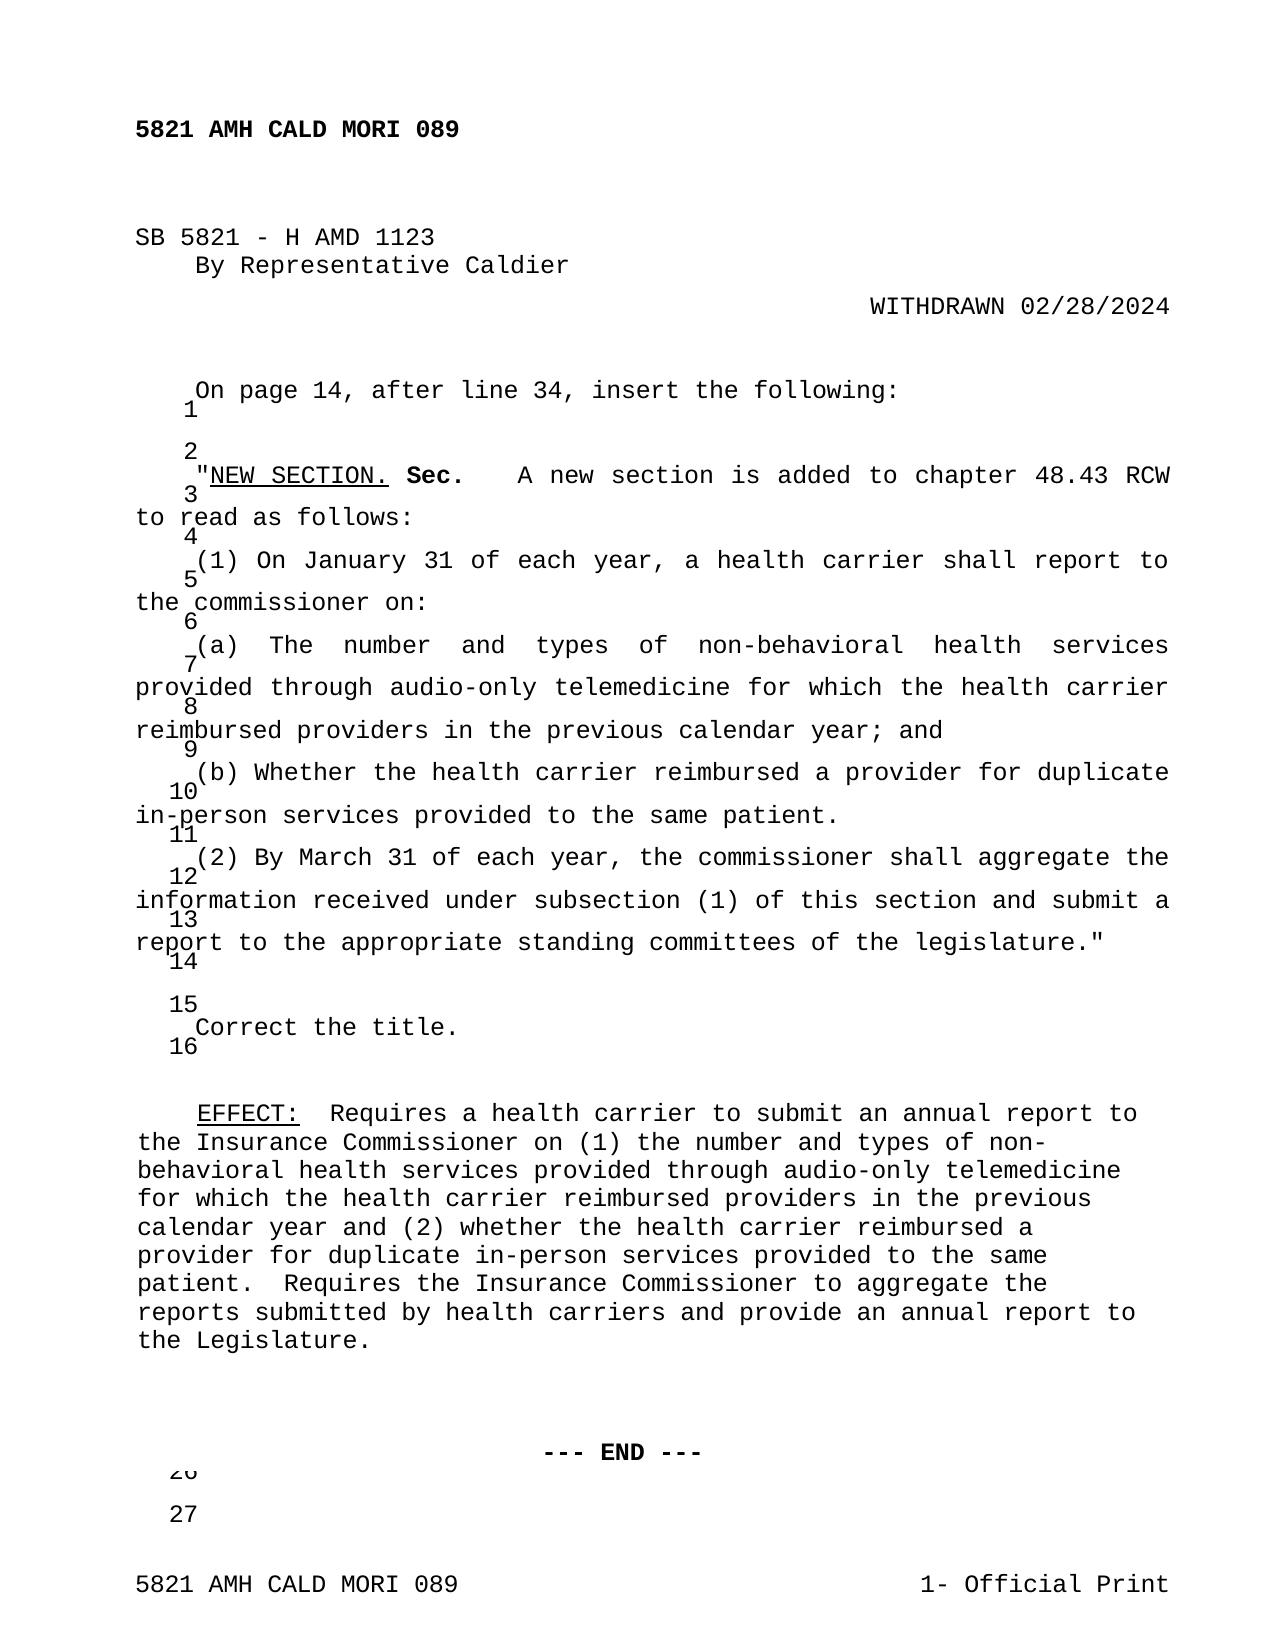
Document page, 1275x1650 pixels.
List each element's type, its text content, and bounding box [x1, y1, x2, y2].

text (b) Whether the health carrier reimbursed a provider for duplicate in-person services provided to the same patient. [135, 747, 1170, 832]
text --- END --- [75, 1427, 1170, 1469]
text (2) By March 31 of each year, the commissioner shall aggregate the information received under subsection (1) of this section and submit a report to the appropriate standing committees of the legislature." [135, 832, 1170, 959]
text Correct the title. [135, 1002, 1170, 1044]
text On page 14, after line 34, insert the following: [135, 365, 1170, 407]
text (a) The number and types of non-behavioral health services provided through audio-only telemedicine for which the health carrier reimbursed providers in the previous calendar year; and [135, 619, 1170, 747]
text (1) On January 31 of each year, a health carrier shall report to the commissioner on: [135, 534, 1170, 619]
text - [135, 224, 1170, 252]
text "NEW SECTION. Sec. A new section is added to chapter 48.43 RCW to read as follows: [135, 449, 1170, 534]
